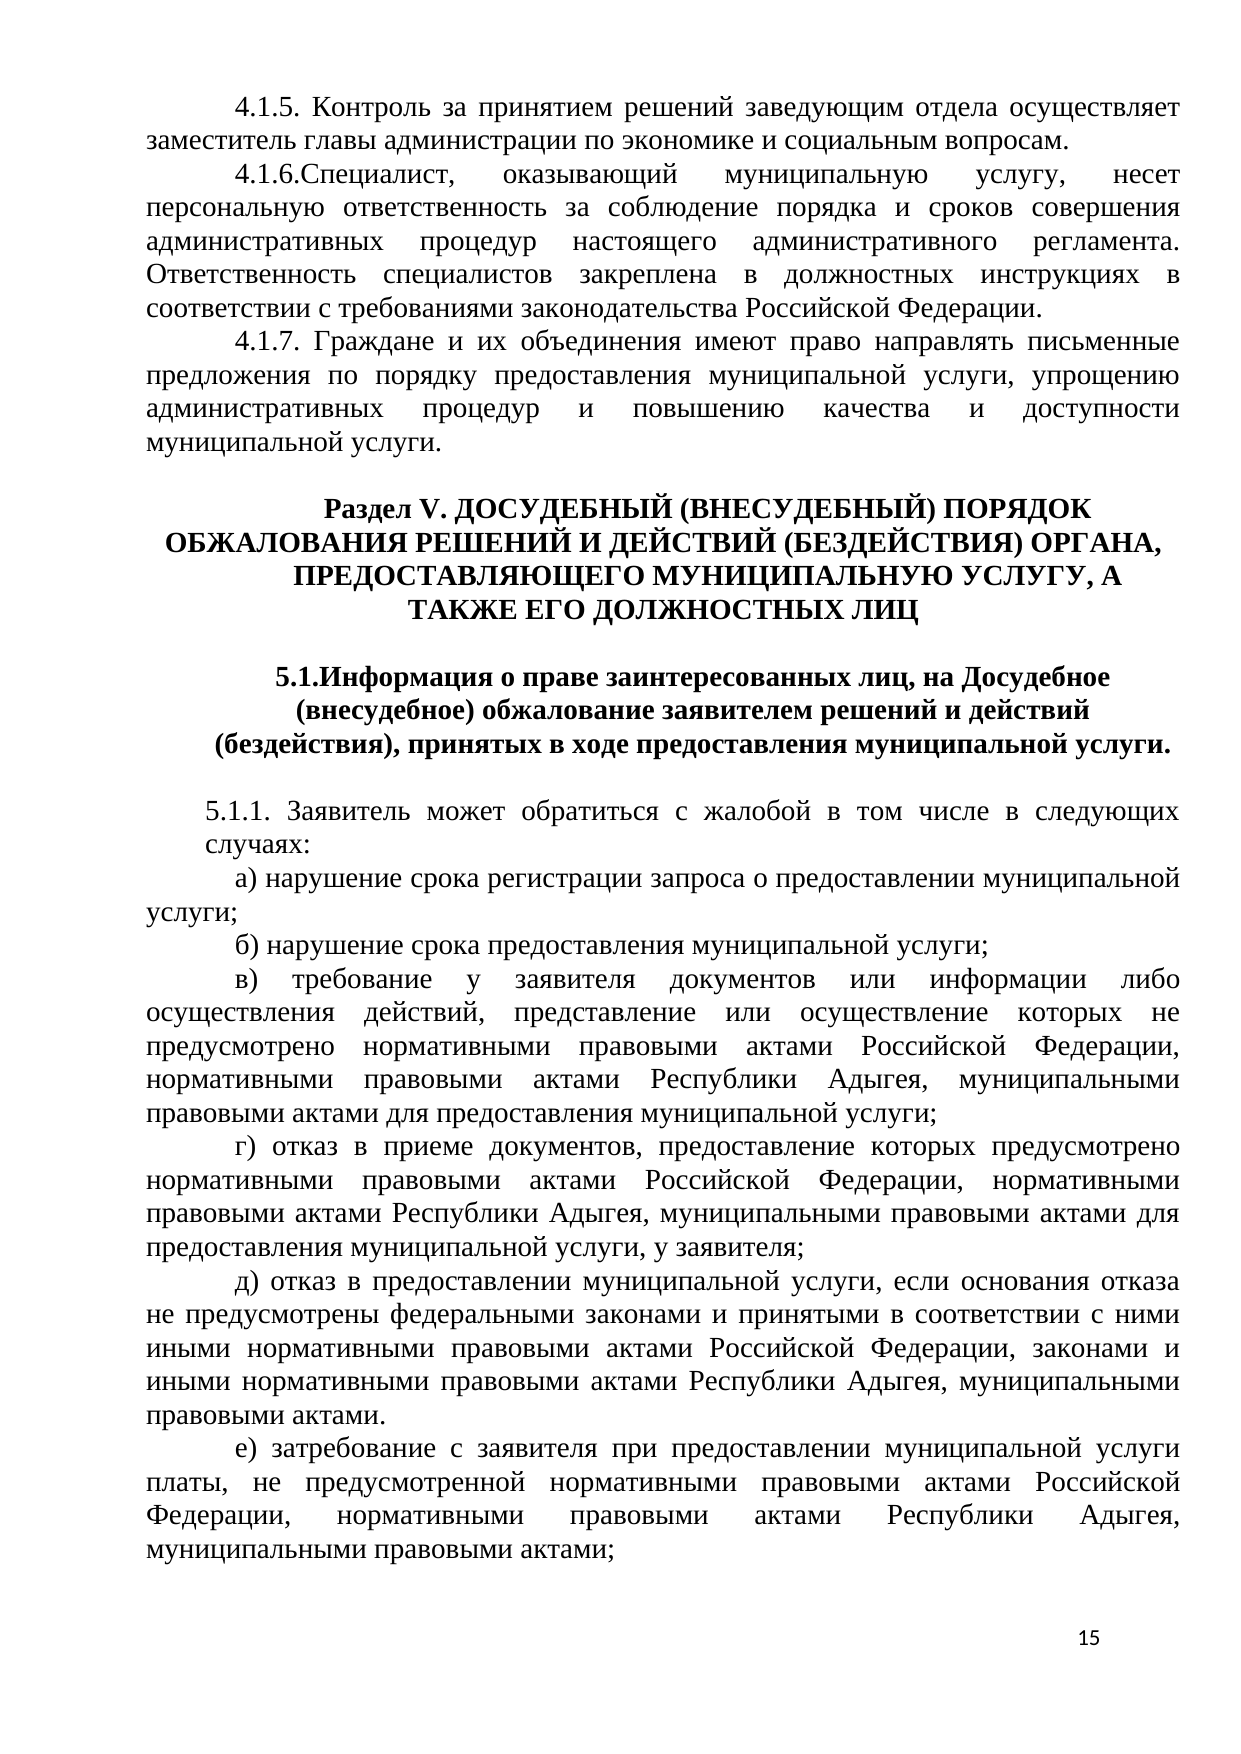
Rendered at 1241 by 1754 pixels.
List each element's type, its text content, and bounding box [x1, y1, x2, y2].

text г) отказ в приеме документов, предоставление которых предусмотрено нормативными правовыми актами Российской Федерации, нормативными правовыми актами Республики Адыгея, муниципальными правовыми актами для предоставления муниципальной услуги, у заявителя; [146, 1128, 1181, 1263]
text в) требование у заявителя документов или информации либо осуществления действий, представление или осуществление которых не предусмотрено нормативными правовыми актами Российской Федерации, нормативными правовыми актами Республики Адыгея, муниципальными правовыми актами для предоставления муниципальной услуги; [146, 961, 1181, 1128]
text б) нарушение срока предоставления муниципальной услуги; [146, 927, 1181, 961]
text Раздел V. ДОСУДЕБНЫЙ (ВНЕСУДЕБНЫЙ) ПОРЯДОК ОБЖАЛОВАНИЯ РЕШЕНИЙ И ДЕЙСТВИЙ (БЕЗДЕЙСТВИЯ) ОРГАНА, [146, 491, 1181, 558]
text а) нарушение срока регистрации запроса о предоставлении муниципальной услуги; [146, 860, 1181, 927]
text 5.1.1. Заявитель может обратиться с жалобой в том числе в следующих случаях: [205, 793, 1181, 860]
text 4.1.7. Граждане и их объединения имеют право направлять письменные предложения по порядку предоставления муниципальной услуги, упрощению административных процедур и повышению качества и доступности муниципальной услуги. [146, 323, 1181, 458]
text 4.1.6.Специалист, оказывающий муниципальную услугу, несет персональную ответственность за соблюдение порядка и сроков совершения административных процедур настоящего административного регламента. Ответственность специалистов закреплена в должностных инструкциях в соответствии с требованиями законодательства Российской Федерации. [146, 156, 1181, 323]
text е) затребование с заявителя при предоставлении муниципальной услуги платы, не предусмотренной нормативными правовыми актами Российской Федерации, нормативными правовыми актами Республики Адыгея, муниципальными правовыми актами; [146, 1430, 1181, 1564]
text 4.1.5. Контроль за принятием решений заведующим отдела осуществляет заместитель главы администрации по экономике и социальным вопросам. [146, 89, 1181, 156]
text д) отказ в предоставлении муниципальной услуги, если основания отказа не предусмотрены федеральными законами и принятыми в соответствии с ними иными нормативными правовыми актами Российской Федерации, законами и иными нормативными правовыми актами Республики Адыгея, муниципальными правовыми актами. [146, 1263, 1181, 1430]
text ПРЕДОСТАВЛЯЮЩЕГО МУНИЦИПАЛЬНУЮ УСЛУГУ, А ТАКЖЕ ЕГО ДОЛЖНОСТНЫХ ЛИЦ [146, 558, 1181, 625]
text 5.1.Информация о праве заинтересованных лиц, на Досудебное (внесудебное) обжалование заявителем решений и действий (бездействия), принятых в ходе предоставления муниципальной услуги. [205, 659, 1181, 759]
